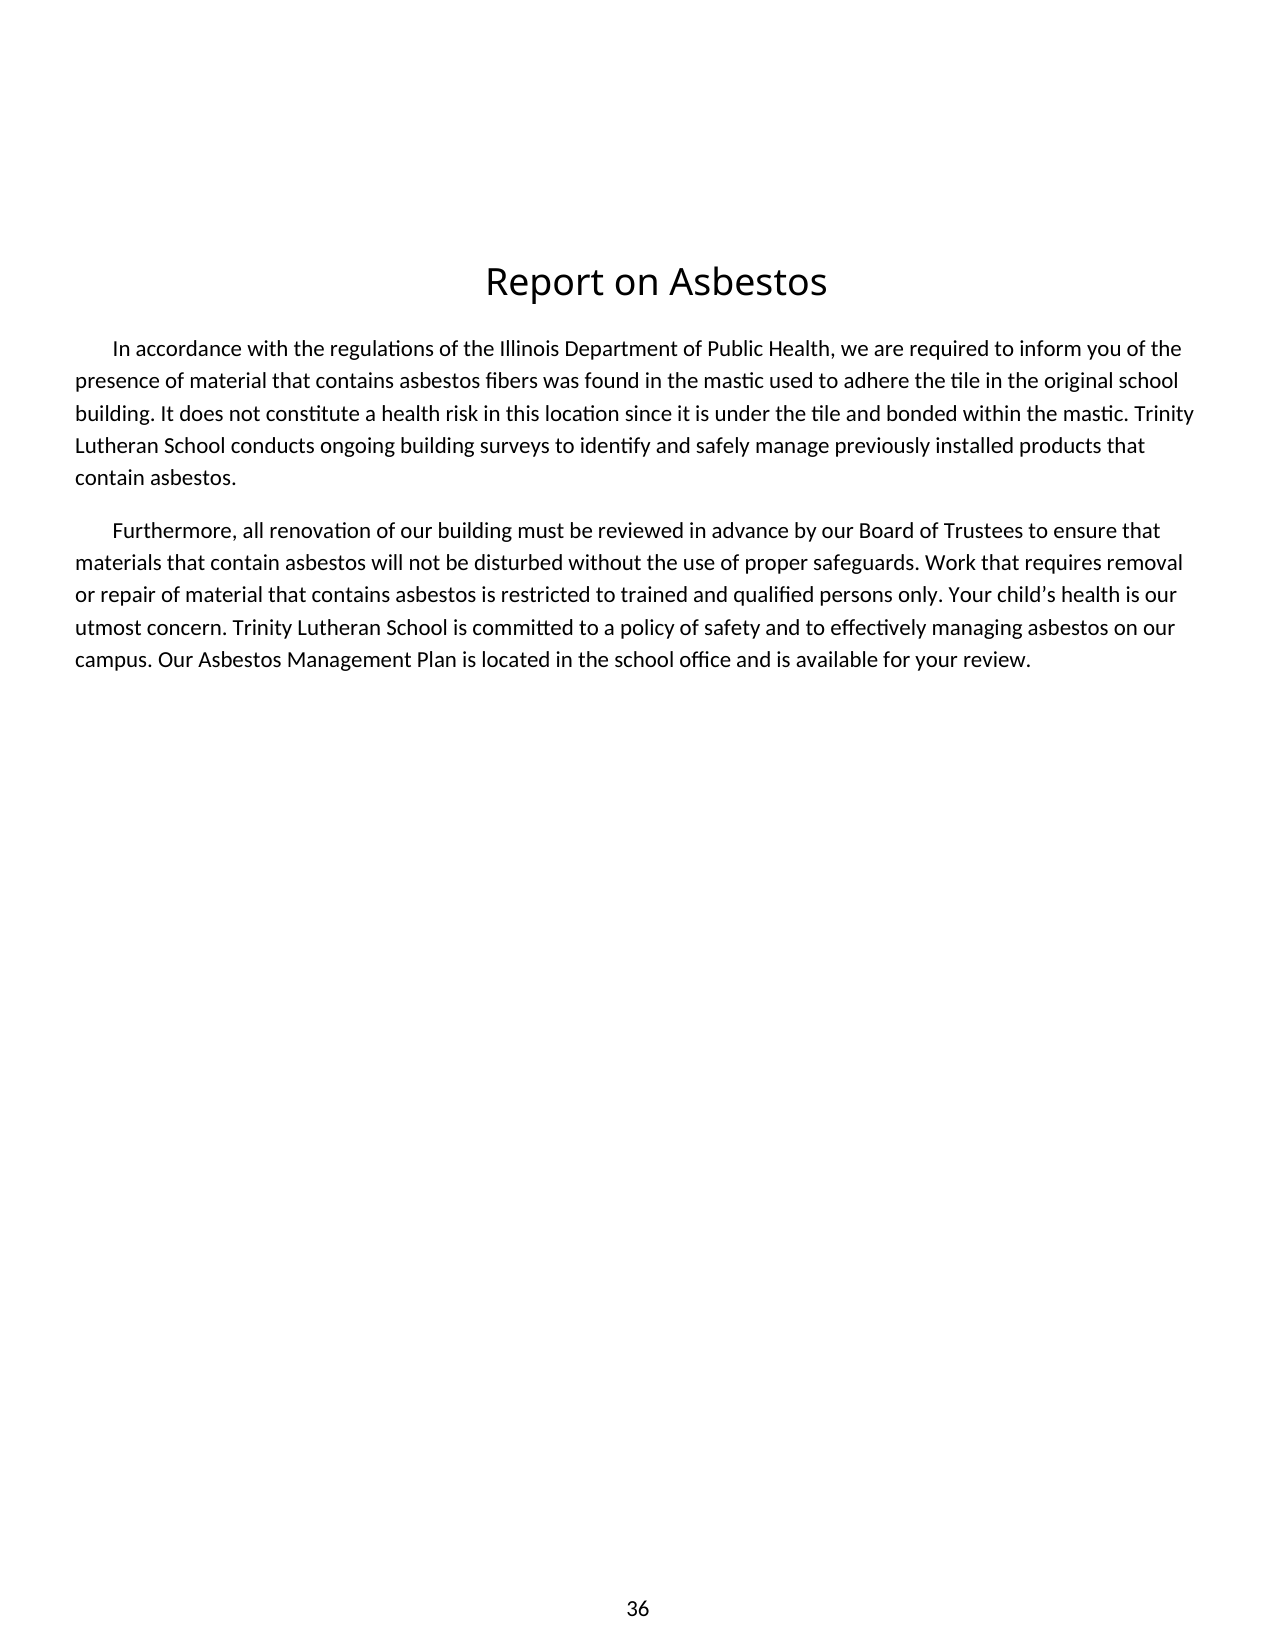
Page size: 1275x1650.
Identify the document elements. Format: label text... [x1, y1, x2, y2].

text In accordance with the regulations of the Illinois Department of Public Health, we are required to inform you of the presence of material that contains asbestos fibers was found in the mastic used to adhere the tile in the original school building. It does not constitute a health risk in this location since it is under the tile and bonded within the mastic. Trinity Lutheran School conducts ongoing building surveys to identify and safely manage previously installed products that contain asbestos. [75, 334, 1200, 491]
text Report on Asbestos [112, 255, 1200, 306]
text Furthermore, all renovation of our building must be reviewed in advance by our Board of Trustees to ensure that materials that contain asbestos will not be disturbed without the use of proper safeguards. Work that requires removal or repair of material that contains asbestos is restricted to trained and qualified persons only. Your child’s health is our utmost concern. Trinity Lutheran School is committed to a policy of safety and to effectively managing asbestos on our campus. Our Asbestos Management Plan is located in the school office and is available for your review. [75, 516, 1200, 673]
